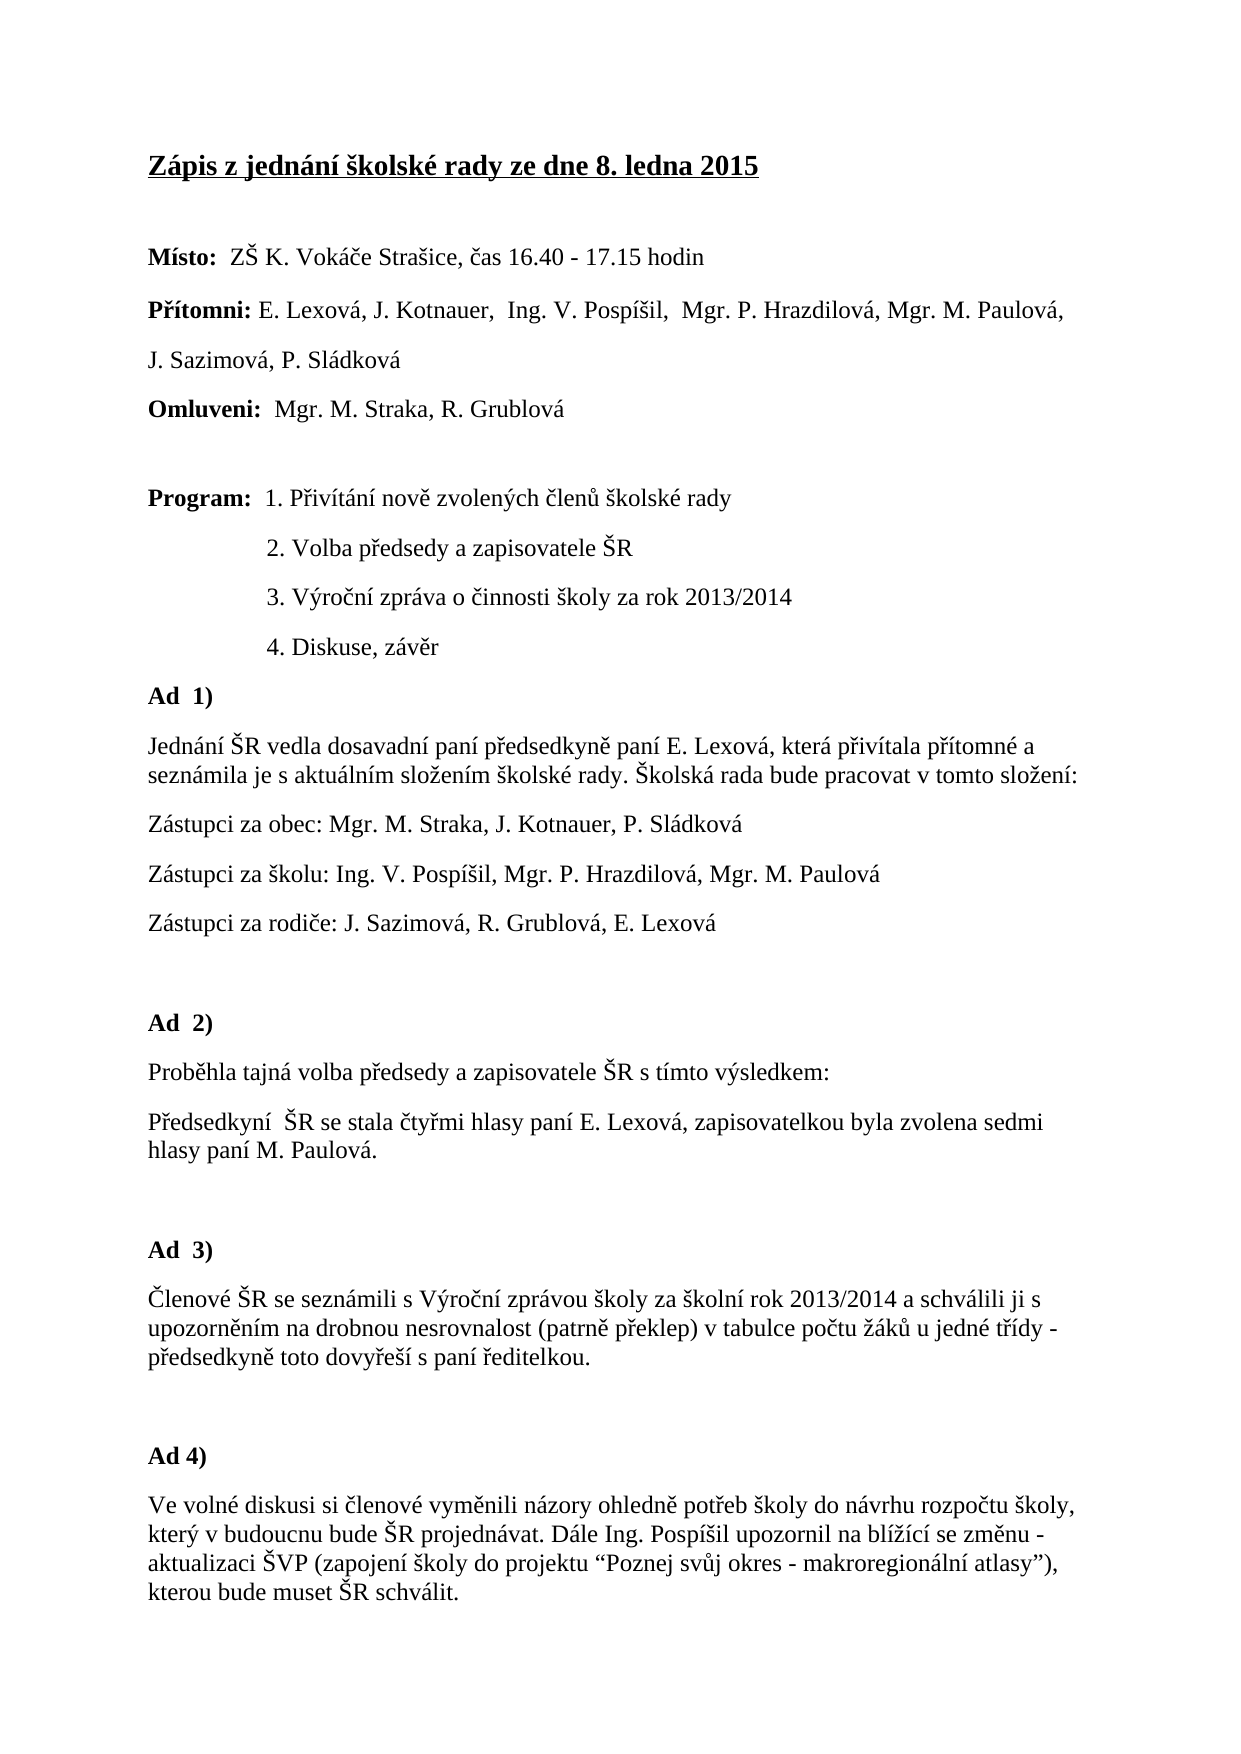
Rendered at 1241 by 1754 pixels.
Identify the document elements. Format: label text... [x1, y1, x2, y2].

text J. Sazimová, P. Sládková [148, 345, 1093, 374]
text Členové ŠR se seznámili s Výroční zprávou školy za školní rok 2013/2014 a schválili ji s upozorněním na drobnou nesrovnalost (patrně překlep) v tabulce počtu žáků u jedné třídy - předsedkyně toto dovyřeší s paní ředitelkou. [148, 1284, 1093, 1371]
text 4. Diskuse, závěr [148, 632, 1093, 661]
text Zástupci za obec: Mgr. M. Straka, J. Kotnauer, P. Sládková [148, 809, 1093, 838]
text Přítomni: E. Lexová, J. Kotnauer, Ing. V. Pospíšil, Mgr. P. Hrazdilová, Mgr. M. Paulová, [148, 295, 1093, 324]
text Místo: ZŠ K. Vokáče Strašice, čas 16.40 - 17.15 hodin [148, 242, 1093, 270]
text Omluveni: Mgr. M. Straka, R. Grublová [148, 394, 1093, 423]
text Zápis z jednání školské rady ze dne 8. ledna 2015 [148, 148, 1093, 181]
text Ad 4) [148, 1441, 1093, 1470]
text Ad 2) [148, 1008, 1093, 1036]
text Program: 1. Přivítání nově zvolených členů školské rady [148, 483, 1093, 512]
text 3. Výroční zpráva o činnosti školy za rok 2013/2014 [148, 582, 1093, 611]
text Předsedkyní ŠR se stala čtyřmi hlasy paní E. Lexová, zapisovatelkou byla zvolena sedmi hlasy paní M. Paulová. [148, 1107, 1093, 1164]
text Ve volné diskusi si členové vyměnili názory ohledně potřeb školy do návrhu rozpočtu školy, který v budoucnu bude ŠR projednávat. Dále Ing. Pospíšil upozornil na blížící se změnu - aktualizaci ŠVP (zapojení školy do projektu “Poznej svůj okres - makroregionální atlasy”), kterou bude muset ŠR schválit. [148, 1491, 1093, 1606]
text Jednání ŠR vedla dosavadní paní předsedkyně paní E. Lexová, která přivítala přítomné a seznámila je s aktuálním složením školské rady. Školská rada bude pracovat v tomto složení: [148, 731, 1093, 788]
text Ad 1) [148, 681, 1093, 710]
text Proběhla tajná volba předsedy a zapisovatele ŠR s tímto výsledkem: [148, 1057, 1093, 1086]
text 2. Volba předsedy a zapisovatele ŠR [148, 533, 1093, 561]
text Zástupci za rodiče: J. Sazimová, R. Grublová, E. Lexová [148, 908, 1093, 937]
text Zástupci za školu: Ing. V. Pospíšil, Mgr. P. Hrazdilová, Mgr. M. Paulová [148, 859, 1093, 888]
text Ad 3) [148, 1235, 1093, 1263]
